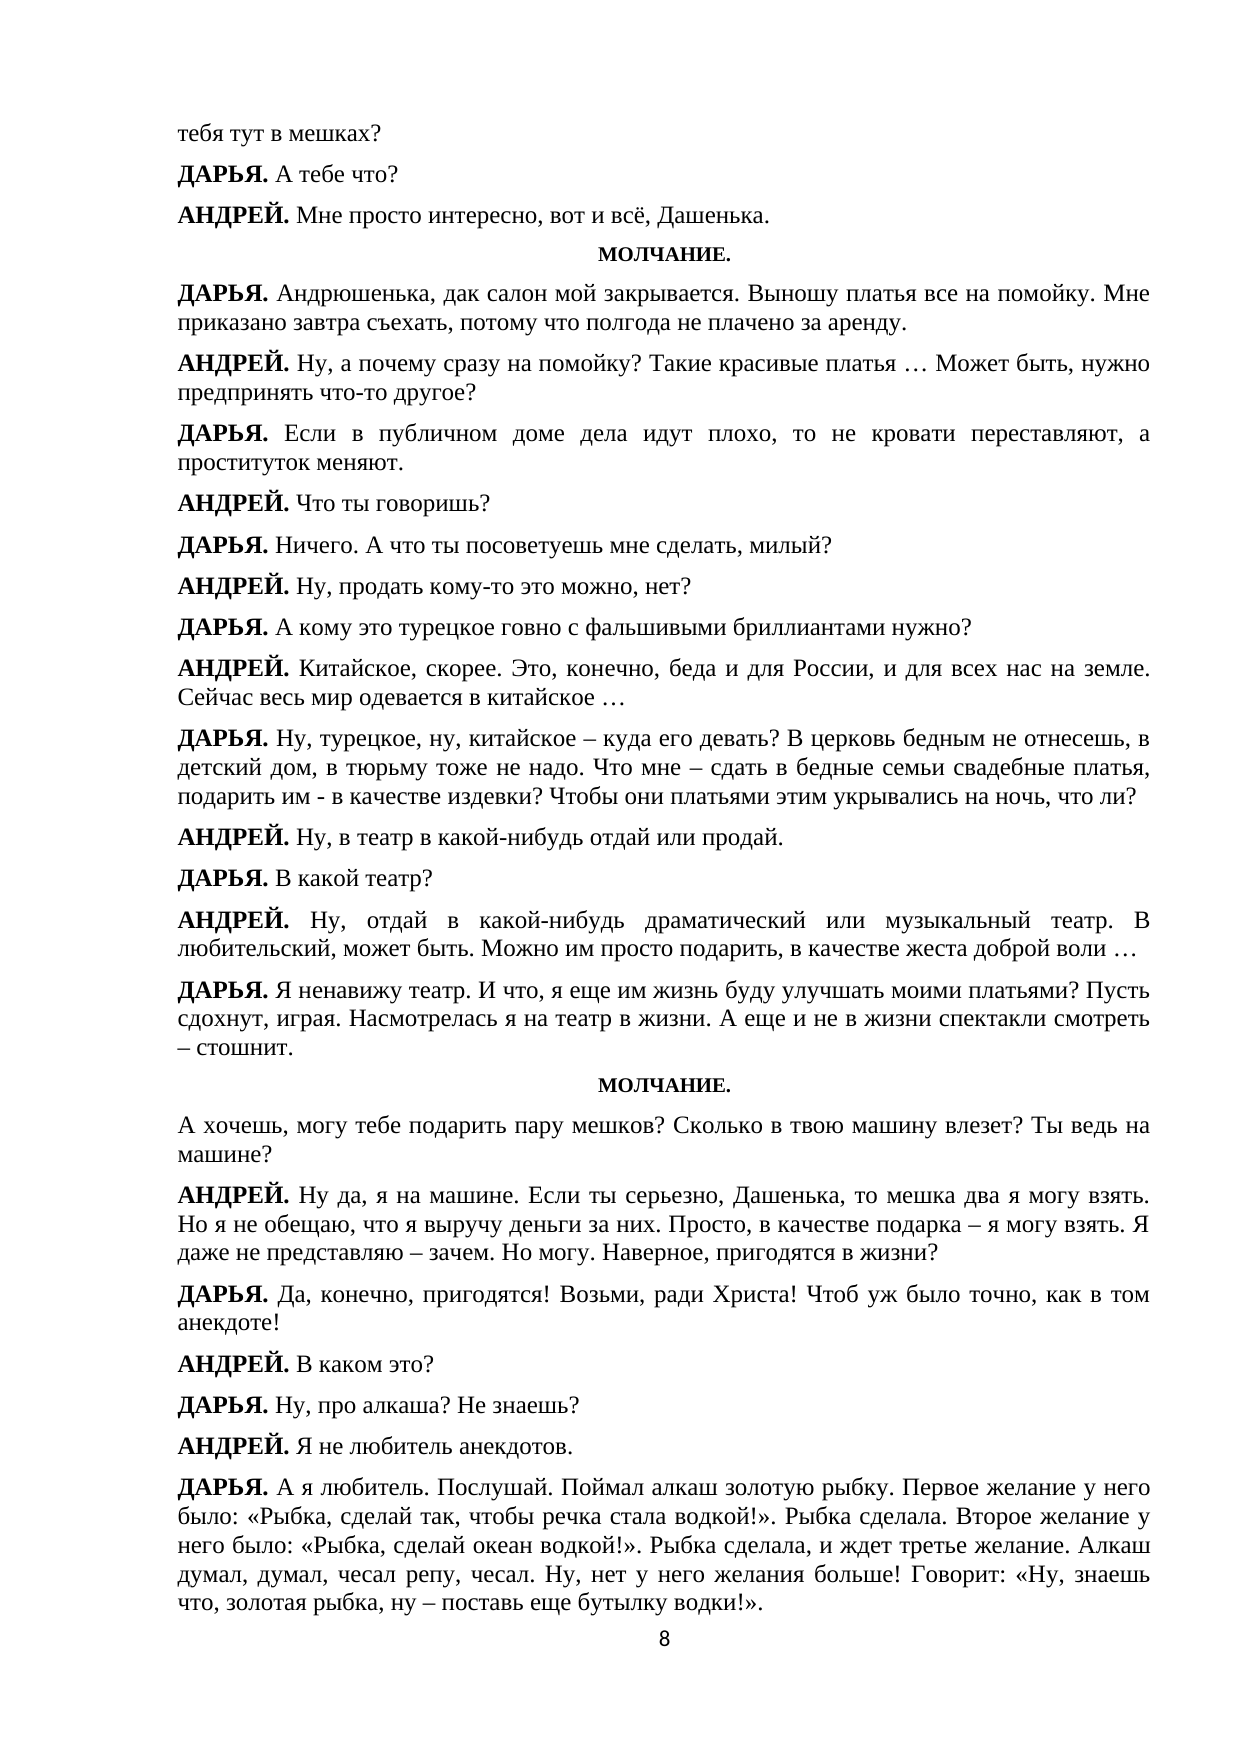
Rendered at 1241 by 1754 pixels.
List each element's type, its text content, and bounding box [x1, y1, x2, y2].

text ДАРЬЯ. Ну, турецкое, ну, китайское – куда его девать? В церковь бедным не отнесешь, в детский дом, в тюрьму тоже не надо. Что мне – сдать в бедные семьи свадебные платья, подарить им - в качестве издевки? Чтобы они платьями этим укрывались на ночь, что ли? [177, 723, 1152, 810]
text АНДРЕЙ. Ну, продать кому-то это можно, нет? [177, 571, 1152, 600]
text АНДРЕЙ. Китайское, скорее. Это, конечно, беда и для России, и для всех нас на земле. Сейчас весь мир одевается в китайское … [177, 653, 1152, 711]
text АНДРЕЙ. Ну, а почему сразу на помойку? Такие красивые платья … Может быть, нужно предпринять что-то другое? [177, 348, 1152, 406]
text ДАРЬЯ. А кому это турецкое говно с фальшивыми бриллиантами нужно? [177, 612, 1152, 641]
text ДАРЬЯ. Ничего. А что ты посоветуешь мне сделать, милый? [177, 530, 1152, 558]
text ДАРЬЯ. В какой театр? [177, 863, 1152, 892]
text АНДРЕЙ. Мне просто интересно, вот и всё, Дашенька. [177, 201, 1152, 229]
text АНДРЕЙ. В каком это? [177, 1349, 1152, 1377]
text ДАРЬЯ. Если в публичном доме дела идут плохо, то не кровати переставляют, а проституток меняют. [177, 418, 1152, 476]
text ДАРЬЯ. А я любитель. Послушай. Поймал алкаш золотую рыбку. Первое желание у него было: «Рыбка, сделай так, чтобы речка стала водкой!». Рыбка сделала. Второе желание у него было: «Рыбка, сделай океан водкой!». Рыбка сделала, и ждет третье желание. Алкаш думал, думал, чесал репу, чесал. Ну, нет у него желания больше! Говорит: «Ну, знаешь что, золотая рыбка, ну – поставь еще бутылку водки!». [177, 1472, 1152, 1616]
text АНДРЕЙ. Ну, отдай в какой-нибудь драматический или музыкальный театр. В любительский, может быть. Можно им просто подарить, в качестве жеста доброй воли … [177, 905, 1152, 962]
text ДАРЬЯ. Андрюшенька, дак салон мой закрывается. Выношу платья все на помойку. Мне приказано завтра съехать, потому что полгода не плачено за аренду. [177, 278, 1152, 336]
text АНДРЕЙ. Я не любитель анекдотов. [177, 1431, 1152, 1460]
text ДАРЬЯ. А тебе что? [177, 159, 1152, 188]
text АНДРЕЙ. Ну, в театр в какой-нибудь отдай или продай. [177, 822, 1152, 851]
text ДАРЬЯ. Ну, про алкаша? Не знаешь? [177, 1390, 1152, 1419]
text АНДРЕЙ. Ну да, я на машине. Если ты серьезно, Дашенька, то мешка два я могу взять. Но я не обещаю, что я выручу деньги за них. Просто, в качестве подарка – я могу взять. Я даже не представляю – зачем. Но могу. Наверное, пригодятся в жизни? [177, 1180, 1152, 1266]
text А хочешь, могу тебе подарить пару мешков? Сколько в твою машину влезет? Ты ведь на машине? [177, 1110, 1152, 1167]
text МОЛЧАНИЕ. [177, 1073, 1152, 1097]
text АНДРЕЙ. Что ты говоришь? [177, 488, 1152, 517]
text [177, 118, 1152, 147]
text ДАРЬЯ. Да, конечно, пригодятся! Возьми, ради Христа! Чтоб уж было точно, как в том анекдоте! [177, 1279, 1152, 1336]
text ДАРЬЯ. Я ненавижу театр. И что, я еще им жизнь буду улучшать моими платьями? Пусть сдохнут, играя. Насмотрелась я на театр в жизни. А еще и не в жизни спектакли смотреть – стошнит. [177, 975, 1152, 1061]
text МОЛЧАНИЕ. [177, 242, 1152, 266]
